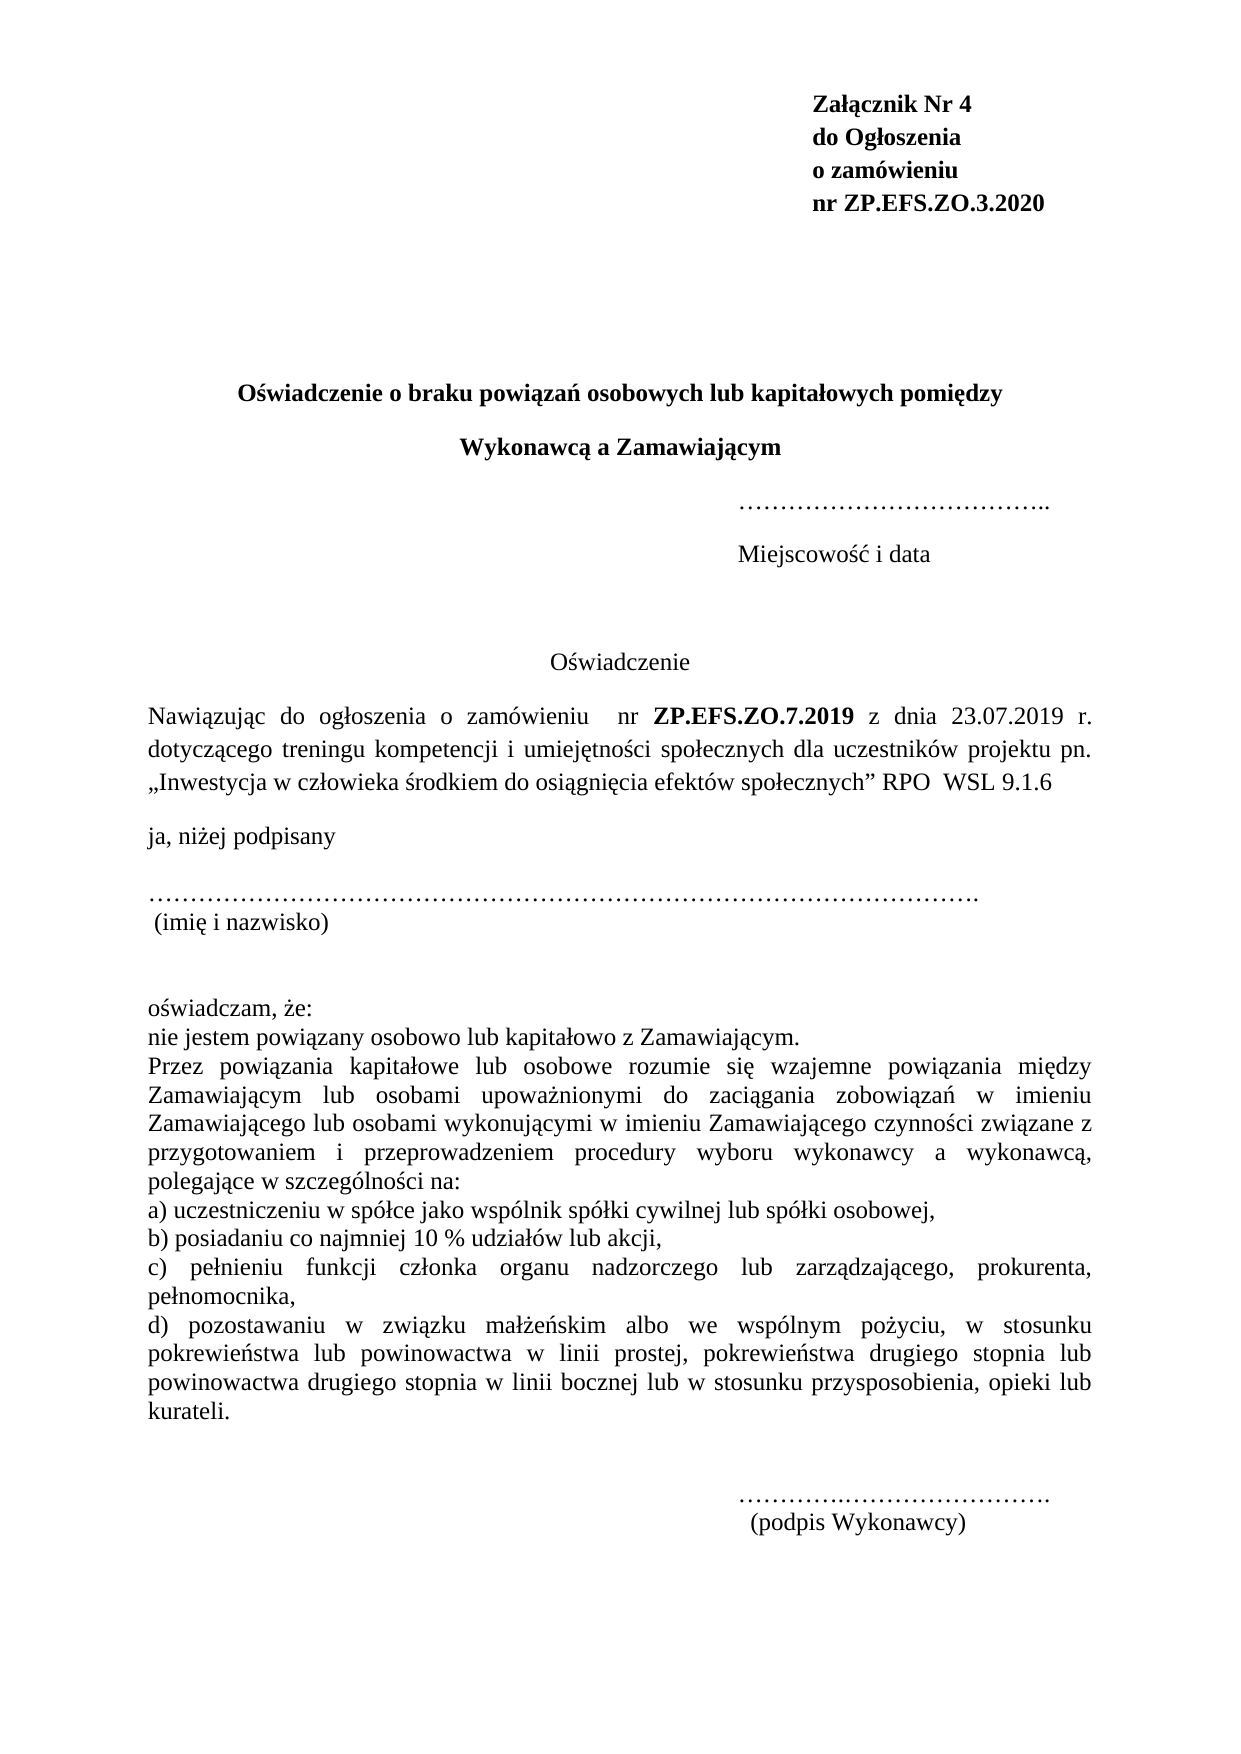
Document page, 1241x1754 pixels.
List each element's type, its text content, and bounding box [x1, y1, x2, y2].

text ………….……………………. [148, 1479, 1093, 1507]
text (imię i nazwisko) [148, 907, 1093, 936]
text (podpis Wykonawcy) [148, 1507, 1093, 1536]
text ja, niżej podpisany [148, 821, 1093, 850]
text b) posiadaniu co najmniej 10 % udziałów lub akcji, [148, 1223, 1093, 1252]
text Przez powiązania kapitałowe lub osobowe rozumie się wzajemne powiązania między Zamawiającym lub osobami upoważnionymi do zaciągania zobowiązań w imieniu Zamawiającego lub osobami wykonującymi w imieniu Zamawiającego czynności związane z przygotowaniem i przeprowadzeniem procedury wyboru wykonawcy a wykonawcą, polegające w szczególności na: [148, 1051, 1093, 1195]
text Miejscowość i data [148, 539, 1093, 568]
text c) pełnieniu funkcji członka organu nadzorczego lub zarządzającego, prokurenta, pełnomocnika, [148, 1252, 1093, 1310]
text ……………………………….. [148, 486, 1093, 514]
text Wykonawcą a Zamawiającym [148, 432, 1093, 461]
text d) pozostawaniu w związku małżeńskim albo we wspólnym pożyciu, w stosunku pokrewieństwa lub powinowactwa w linii prostej, pokrewieństwa drugiego stopnia lub powinowactwa drugiego stopnia w linii bocznej lub w stosunku przysposobienia, opieki lub kurateli. [148, 1310, 1093, 1425]
text a) uczestniczeniu w spółce jako wspólnik spółki cywilnej lub spółki osobowej, [148, 1195, 1093, 1223]
text nie jestem powiązany osobowo lub kapitałowo z Zamawiającym. [148, 1022, 1093, 1051]
text ………………………………………………………………………………………. [148, 878, 1093, 907]
text Oświadczenie [148, 647, 1093, 676]
text Nawiązując do ogłoszenia o zamówieniu nr ZP.EFS.ZO.7.2019 z dnia 23.07.2019 r. dotyczącego treningu kompetencji i umiejętności społecznych dla uczestników projektu pn. „Inwestycja w człowieka środkiem do osiągnięcia efektów społecznych” RPO WSL 9.1.6 [148, 701, 1093, 796]
text Załącznik Nr 4 do Ogłoszenia o zamówieniu nr ZP.EFS.ZO.3.2020 [812, 89, 1093, 216]
text Oświadczenie o braku powiązań osobowych lub kapitałowych pomiędzy [148, 378, 1093, 407]
text oświadczam, że: [148, 993, 1093, 1022]
